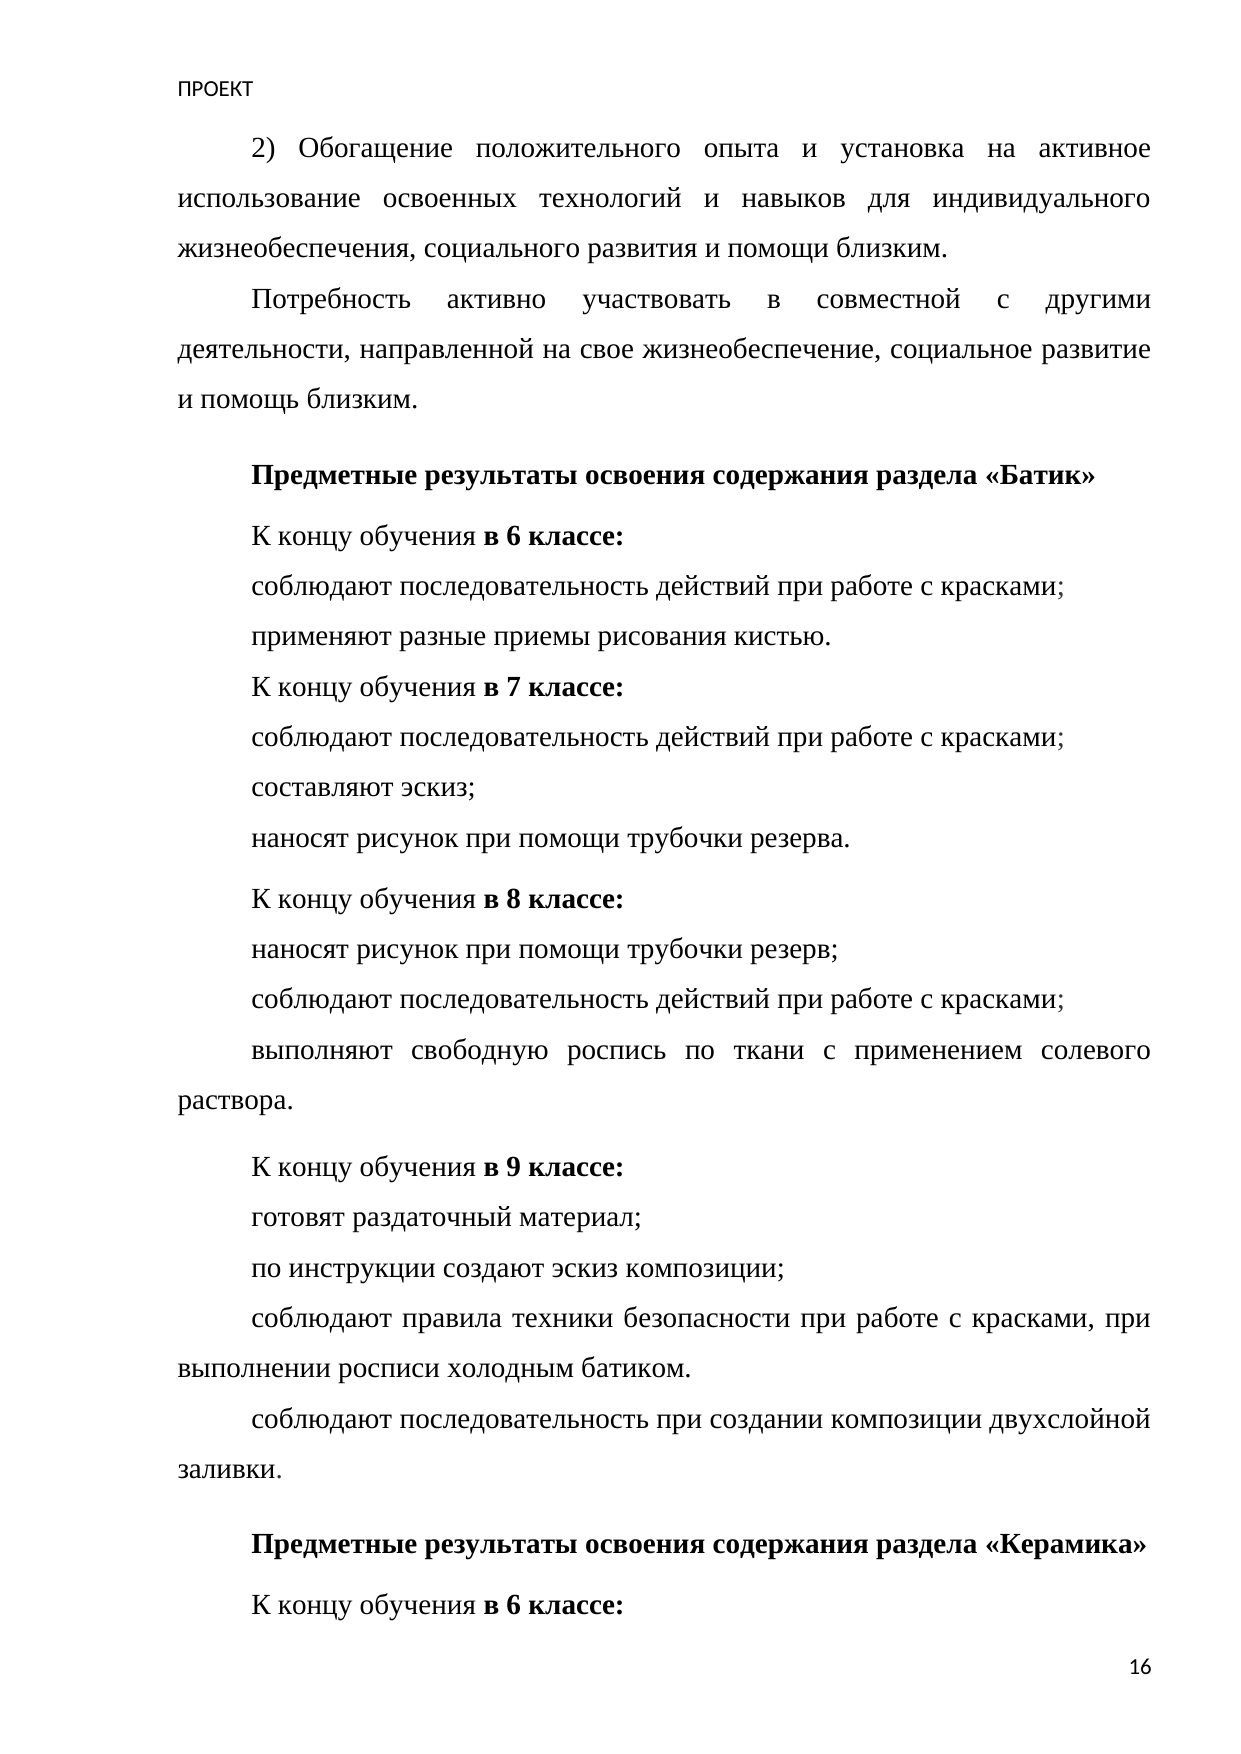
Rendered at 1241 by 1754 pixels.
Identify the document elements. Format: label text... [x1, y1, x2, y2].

text К концу обучения в 6 классе: [177, 518, 1152, 551]
text соблюдают последовательность действий при работе с красками; [177, 568, 1152, 602]
text К концу обучения в 7 классе: [177, 669, 1152, 702]
text 2) Обогащение положительного опыта и установка на активное использование освоенных технологий и навыков для индивидуального жизнеобеспечения, социального развития и помощи близким. [177, 130, 1152, 264]
text К концу обучения в 6 классе: [177, 1587, 1152, 1621]
text соблюдают правила техники безопасности при работе с красками, при выполнении росписи холодным батиком. [177, 1300, 1152, 1384]
text Потребность активно участвовать в совместной с другими деятельности, направленной на свое жизнеобеспечение, социальное развитие и помощь близким. [177, 281, 1152, 415]
text составляют эскиз; [177, 769, 1152, 803]
text по инструкции создают эскиз композиции; [177, 1250, 1152, 1283]
text наносят рисунок при помощи трубочки резерв; [177, 931, 1152, 965]
text готовят раздаточный материал; [177, 1199, 1152, 1233]
text Предметные результаты освоения содержания раздела «Батик» [177, 457, 1152, 490]
text применяют разные приемы рисования кистью. [177, 618, 1152, 652]
text соблюдают последовательность действий при работе с красками; [177, 719, 1152, 753]
text соблюдают последовательность действий при работе с красками; [177, 982, 1152, 1015]
text выполняют свободную роспись по ткани с применением солевого раствора. [177, 1032, 1152, 1116]
text наносят рисунок при помощи трубочки резерва. [177, 820, 1152, 853]
text К концу обучения в 8 классе: [177, 881, 1152, 914]
text Предметные результаты освоения содержания раздела «Керамика» [177, 1526, 1152, 1560]
text соблюдают последовательность при создании композиции двухслойной заливки. [177, 1401, 1152, 1484]
text К концу обучения в 9 классе: [177, 1149, 1152, 1183]
